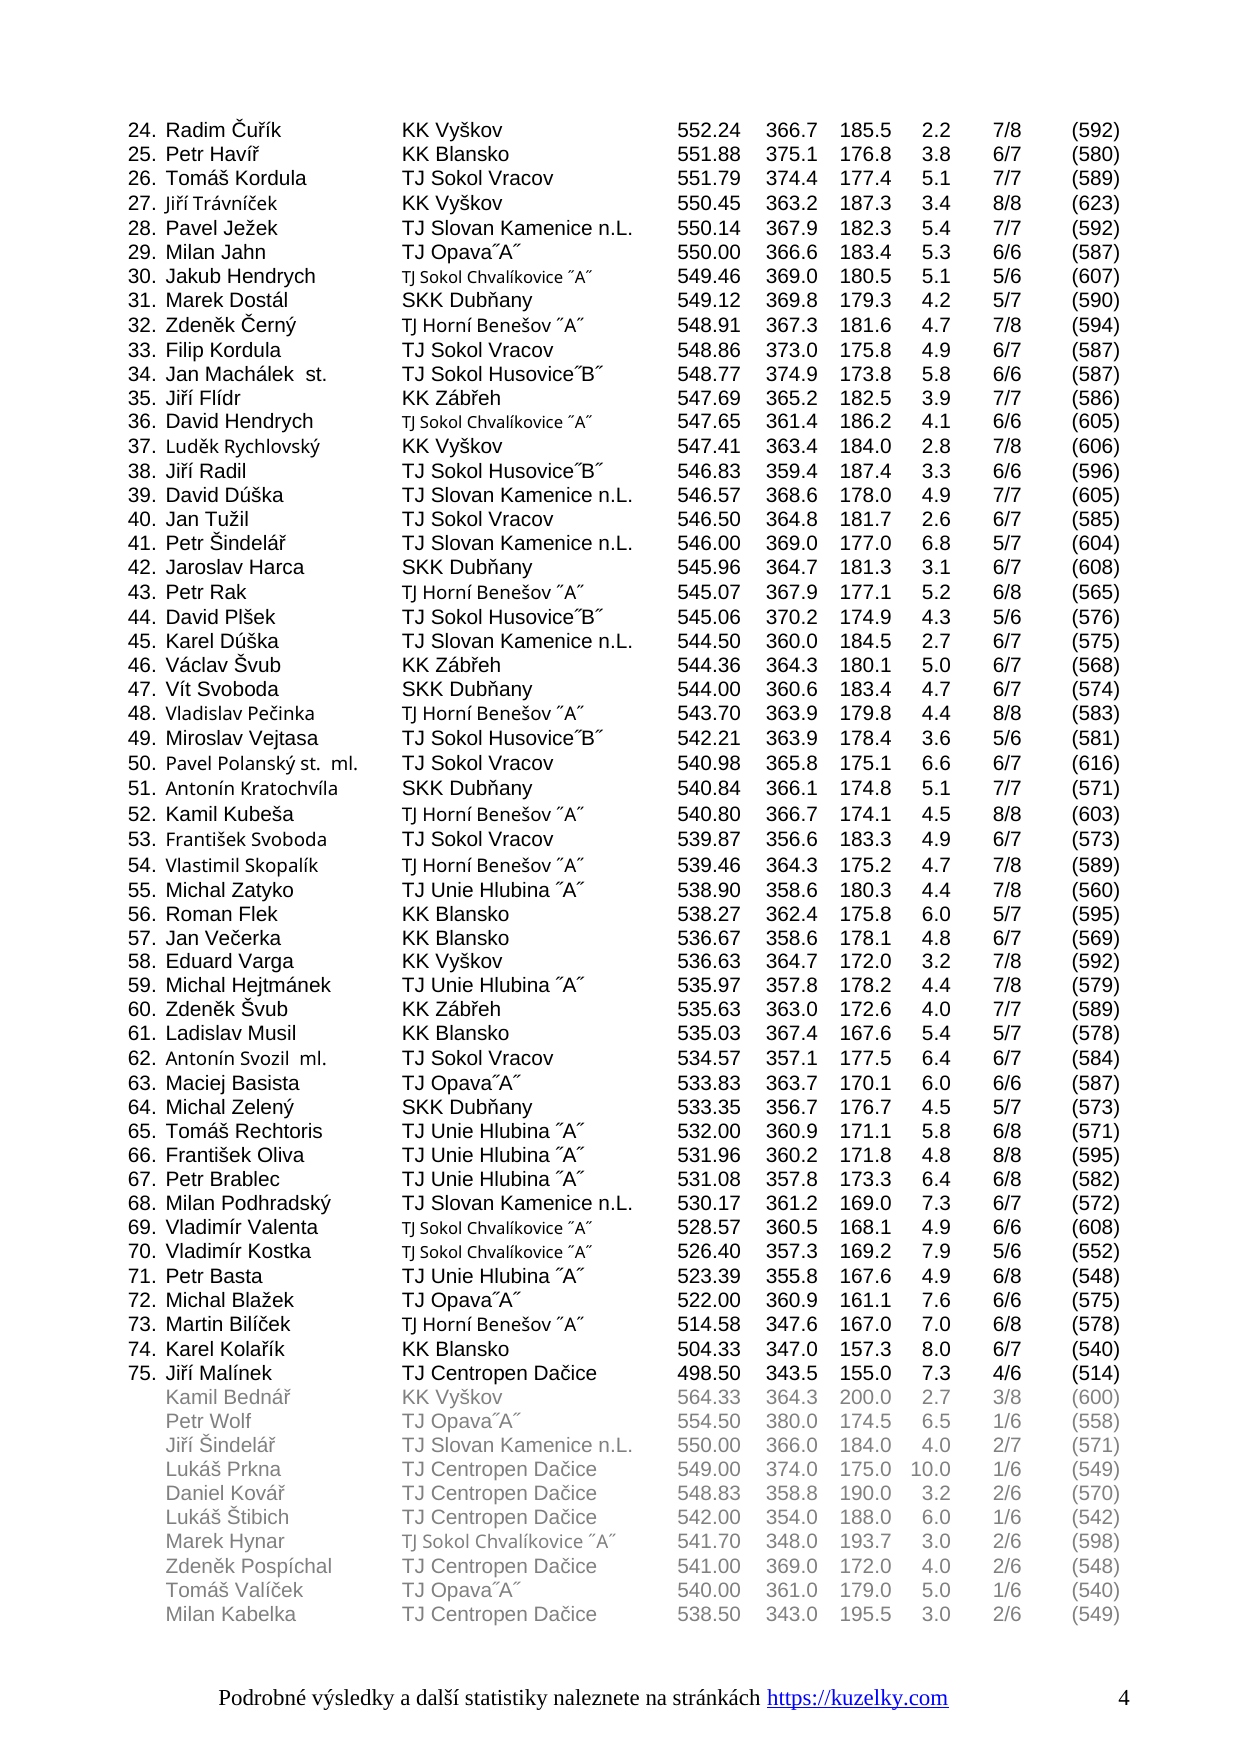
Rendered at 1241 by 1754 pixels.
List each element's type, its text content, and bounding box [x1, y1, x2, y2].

text 43. Petr Rak TJ Horní Benešov ˝A˝ 545.07 367.9 177.1 5.2 6/8 (565) [106, 579, 1134, 604]
text Petr Wolf TJ Opava˝A˝ 554.50 380.0 174.5 6.5 1/6 (558) [106, 1409, 1134, 1433]
text Daniel Kovář TJ Centropen Dačice 548.83 358.8 190.0 3.2 2/6 (570) [106, 1481, 1134, 1504]
text 53. František Svoboda TJ Sokol Vracov 539.87 356.6 183.3 4.9 6/7 (573) [106, 826, 1134, 852]
text 57. Jan Večerka KK Blansko 536.67 358.6 178.1 4.8 6/7 (569) [106, 925, 1134, 949]
text Jiří Šindelář TJ Slovan Kamenice n.L. 550.00 366.0 184.0 4.0 2/7 (571) [106, 1433, 1134, 1457]
text 36. David Hendrych TJ Sokol Chvalíkovice ˝A˝ 547.65 361.4 186.2 4.1 6/6 (605) [106, 409, 1134, 434]
text 68. Milan Podhradský TJ Slovan Kamenice n.L. 530.17 361.2 169.0 7.3 6/7 (572) [106, 1191, 1134, 1214]
text 49. Miroslav Vejtasa TJ Sokol Husovice˝B˝ 542.21 363.9 178.4 3.6 5/6 (581) [106, 726, 1134, 750]
text 63. Maciej Basista TJ Opava˝A˝ 533.83 363.7 170.1 6.0 6/6 (587) [106, 1071, 1134, 1095]
text 31. Marek Dostál SKK Dubňany 549.12 369.8 179.3 4.2 5/7 (590) [106, 288, 1134, 312]
text 65. Tomáš Rechtoris TJ Unie Hlubina ˝A˝ 532.00 360.9 171.1 5.8 6/8 (571) [106, 1119, 1134, 1143]
text 33. Filip Kordula TJ Sokol Vracov 548.86 373.0 175.8 4.9 6/7 (587) [106, 337, 1134, 361]
text 61. Ladislav Musil KK Blansko 535.03 367.4 167.6 5.4 5/7 (578) [106, 1021, 1134, 1045]
text 70. Vladimír Kostka TJ Sokol Chvalíkovice ˝A˝ 526.40 357.3 169.2 7.9 5/6 (552) [106, 1239, 1134, 1263]
text 54. Vlastimil Skopalík TJ Horní Benešov ˝A˝ 539.46 364.3 175.2 4.7 7/8 (589) [106, 852, 1134, 877]
text 55. Michal Zatyko TJ Unie Hlubina ˝A˝ 538.90 358.6 180.3 4.4 7/8 (560) [106, 877, 1134, 901]
text Lukáš Prkna TJ Centropen Dačice 549.00 374.0 175.0 10.0 1/6 (549) [106, 1457, 1134, 1481]
text 66. František Oliva TJ Unie Hlubina ˝A˝ 531.96 360.2 171.8 4.8 8/8 (595) [106, 1143, 1134, 1167]
text Kamil Bednář KK Vyškov 564.33 364.3 200.0 2.7 3/8 (600) [106, 1385, 1134, 1409]
text 37. Luděk Rychlovský KK Vyškov 547.41 363.4 184.0 2.8 7/8 (606) [106, 434, 1134, 459]
text 62. Antonín Svozil ml. TJ Sokol Vracov 534.57 357.1 177.5 6.4 6/7 (584) [106, 1045, 1134, 1071]
text 38. Jiří Radil TJ Sokol Husovice˝B˝ 546.83 359.4 187.4 3.3 6/6 (596) [106, 459, 1134, 483]
text 45. Karel Dúška TJ Slovan Kamenice n.L. 544.50 360.0 184.5 2.7 6/7 (575) [106, 628, 1134, 652]
text 32. Zdeněk Černý TJ Horní Benešov ˝A˝ 548.91 367.3 181.6 4.7 7/8 (594) [106, 312, 1134, 337]
text 39. David Dúška TJ Slovan Kamenice n.L. 546.57 368.6 178.0 4.9 7/7 (605) [106, 483, 1134, 507]
text Marek Hynar TJ Sokol Chvalíkovice ˝A˝ 541.70 348.0 193.7 3.0 2/6 (598) [106, 1528, 1134, 1554]
text 26. Tomáš Kordula TJ Sokol Vracov 551.79 374.4 177.4 5.1 7/7 (589) [106, 166, 1134, 190]
text 40. Jan Tužil TJ Sokol Vracov 546.50 364.8 181.7 2.6 6/7 (585) [106, 507, 1134, 531]
text 44. David Plšek TJ Sokol Husovice˝B˝ 545.06 370.2 174.9 4.3 5/6 (576) [106, 604, 1134, 628]
text 28. Pavel Ježek TJ Slovan Kamenice n.L. 550.14 367.9 182.3 5.4 7/7 (592) [106, 216, 1134, 239]
text 42. Jaroslav Harca SKK Dubňany 545.96 364.7 181.3 3.1 6/7 (608) [106, 555, 1134, 579]
text 56. Roman Flek KK Blansko 538.27 362.4 175.8 6.0 5/7 (595) [106, 901, 1134, 925]
text 46. Václav Švub KK Zábřeh 544.36 364.3 180.1 5.0 6/7 (568) [106, 652, 1134, 676]
text 73. Martin Bilíček TJ Horní Benešov ˝A˝ 514.58 347.6 167.0 7.0 6/8 (578) [106, 1311, 1134, 1337]
text 35. Jiří Flídr KK Zábřeh 547.69 365.2 182.5 3.9 7/7 (586) [106, 385, 1134, 409]
text 34. Jan Machálek st. TJ Sokol Husovice˝B˝ 548.77 374.9 173.8 5.8 6/6 (587) [106, 361, 1134, 385]
text 29. Milan Jahn TJ Opava˝A˝ 550.00 366.6 183.4 5.3 6/6 (587) [106, 239, 1134, 263]
text 60. Zdeněk Švub KK Zábřeh 535.63 363.0 172.6 4.0 7/7 (589) [106, 997, 1134, 1021]
text 25. Petr Havíř KK Blansko 551.88 375.1 176.8 3.8 6/7 (580) [106, 142, 1134, 166]
text 52. Kamil Kubeša TJ Horní Benešov ˝A˝ 540.80 366.7 174.1 4.5 8/8 (603) [106, 801, 1134, 826]
text 71. Petr Basta TJ Unie Hlubina ˝A˝ 523.39 355.8 167.6 4.9 6/8 (548) [106, 1263, 1134, 1287]
text 41. Petr Šindelář TJ Slovan Kamenice n.L. 546.00 369.0 177.0 6.8 5/7 (604) [106, 531, 1134, 555]
text Zdeněk Pospíchal TJ Centropen Dačice 541.00 369.0 172.0 4.0 2/6 (548) [106, 1554, 1134, 1578]
text Milan Kabelka TJ Centropen Dačice 538.50 343.0 195.5 3.0 2/6 (549) [106, 1602, 1134, 1626]
text 64. Michal Zelený SKK Dubňany 533.35 356.7 176.7 4.5 5/7 (573) [106, 1095, 1134, 1119]
text 50. Pavel Polanský st. ml. TJ Sokol Vracov 540.98 365.8 175.1 6.6 6/7 (616) [106, 750, 1134, 775]
text 59. Michal Hejtmánek TJ Unie Hlubina ˝A˝ 535.97 357.8 178.2 4.4 7/8 (579) [106, 973, 1134, 997]
text 24. Radim Čuřík KK Vyškov 552.24 366.7 185.5 2.2 7/8 (592) [106, 118, 1134, 142]
text 67. Petr Brablec TJ Unie Hlubina ˝A˝ 531.08 357.8 173.3 6.4 6/8 (582) [106, 1167, 1134, 1191]
text 48. Vladislav Pečinka TJ Horní Benešov ˝A˝ 543.70 363.9 179.8 4.4 8/8 (583) [106, 700, 1134, 726]
text Lukáš Štibich TJ Centropen Dačice 542.00 354.0 188.0 6.0 1/6 (542) [106, 1504, 1134, 1528]
text 51. Antonín Kratochvíla SKK Dubňany 540.84 366.1 174.8 5.1 7/7 (571) [106, 775, 1134, 801]
text 72. Michal Blažek TJ Opava˝A˝ 522.00 360.9 161.1 7.6 6/6 (575) [106, 1287, 1134, 1311]
text 58. Eduard Varga KK Vyškov 536.63 364.7 172.0 3.2 7/8 (592) [106, 949, 1134, 973]
text Tomáš Valíček TJ Opava˝A˝ 540.00 361.0 179.0 5.0 1/6 (540) [106, 1578, 1134, 1602]
text 30. Jakub Hendrych TJ Sokol Chvalíkovice ˝A˝ 549.46 369.0 180.5 5.1 5/6 (607) [106, 263, 1134, 288]
text 69. Vladimír Valenta TJ Sokol Chvalíkovice ˝A˝ 528.57 360.5 168.1 4.9 6/6 (608) [106, 1214, 1134, 1239]
text 75. Jiří Malínek TJ Centropen Dačice 498.50 343.5 155.0 7.3 4/6 (514) [106, 1361, 1134, 1385]
text 74. Karel Kolařík KK Blansko 504.33 347.0 157.3 8.0 6/7 (540) [106, 1337, 1134, 1361]
text 27. Jiří Trávníček KK Vyškov 550.45 363.2 187.3 3.4 8/8 (623) [106, 190, 1134, 216]
text 47. Vít Svoboda SKK Dubňany 544.00 360.6 183.4 4.7 6/7 (574) [106, 676, 1134, 700]
